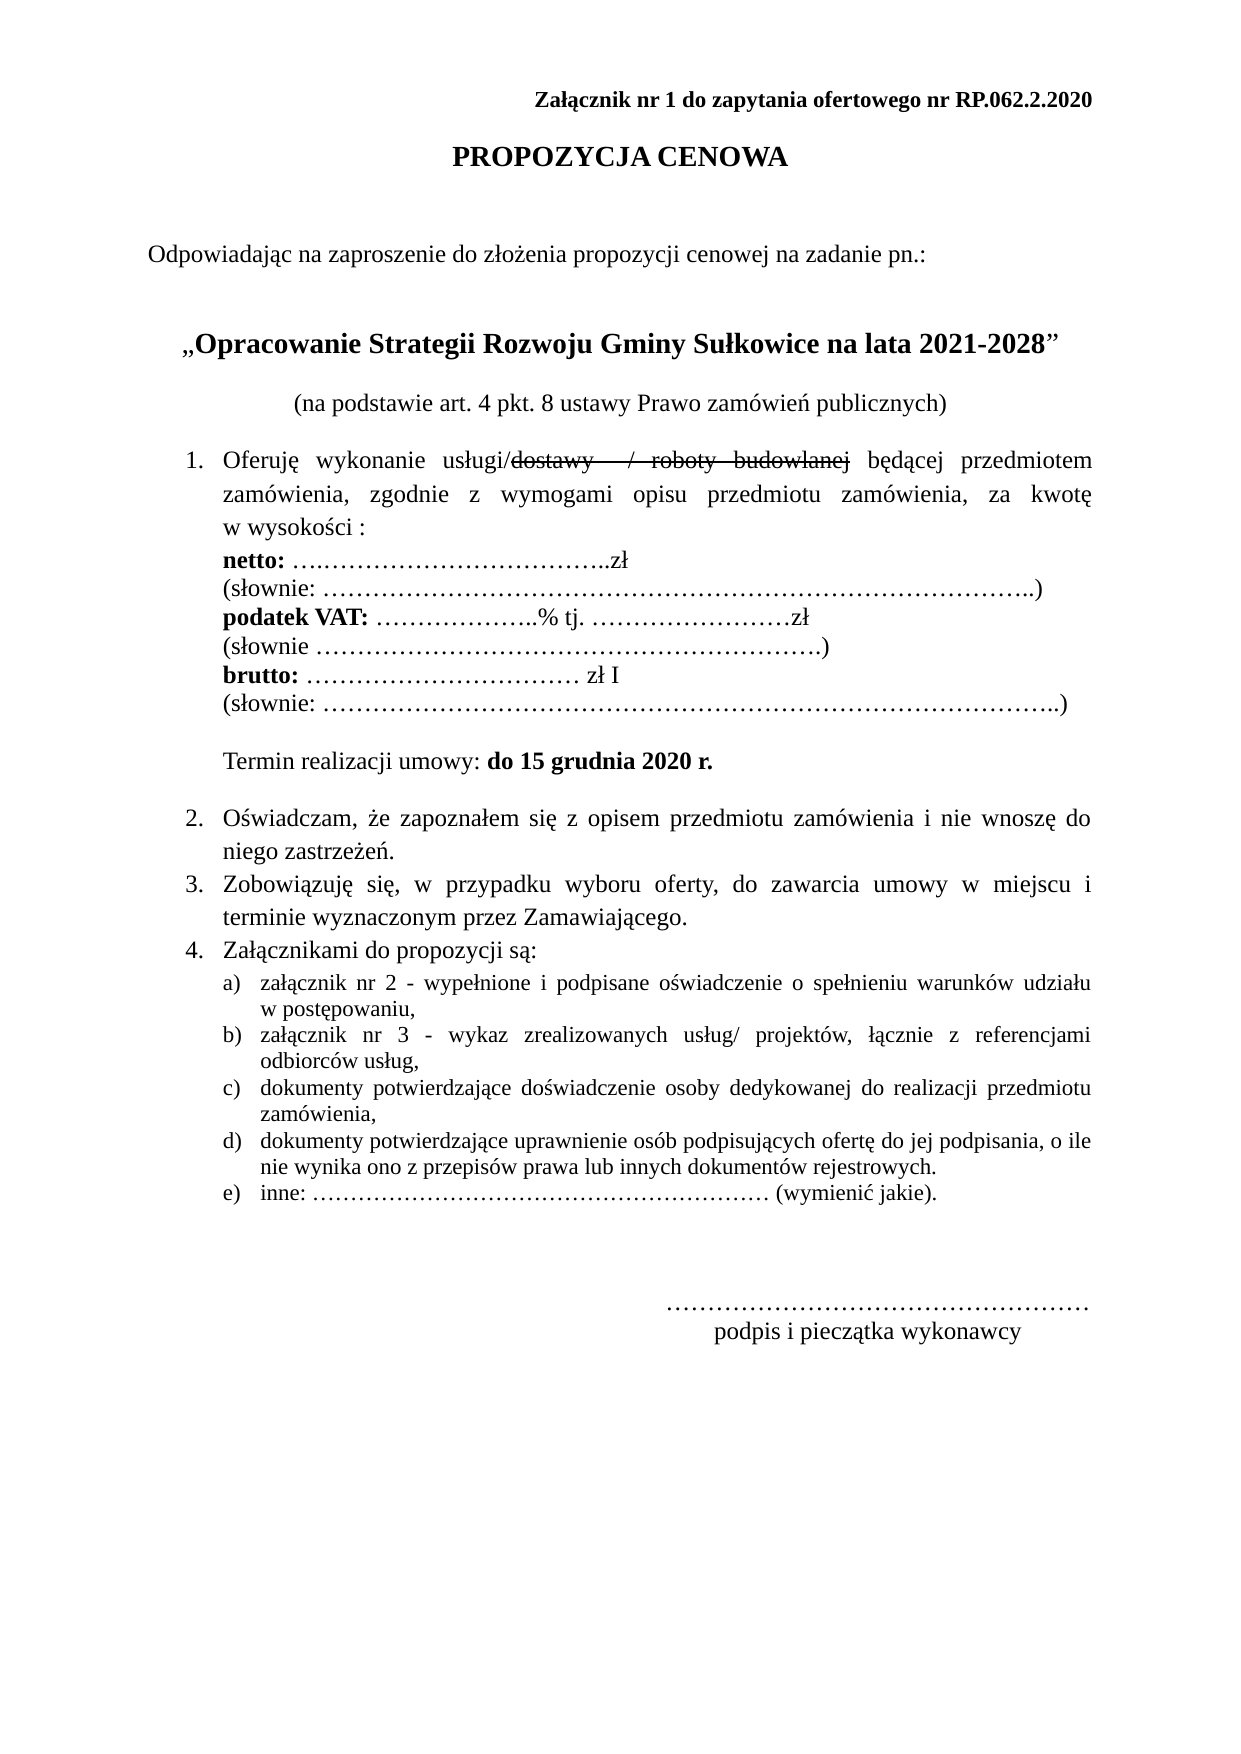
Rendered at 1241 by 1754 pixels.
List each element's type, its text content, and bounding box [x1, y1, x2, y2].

list …………………………………………… [665, 1287, 1092, 1316]
text (na podstawie art. 4 pkt. 8 ustawy Prawo zamówień publicznych) [148, 388, 1092, 417]
list netto: ….……………………………..zł [223, 545, 1092, 573]
list podpis i pieczątka wykonawcy [591, 1316, 1092, 1345]
list podatek VAT: ………………..% tj. ……………………zł [223, 602, 1092, 631]
list Oferuję wykonanie usługi/dostawy / roboty budowlanej będącej przedmiotem zamówienia, zgodnie z wymogami opisu przedmiotu zamówienia, za kwotę w wysokości : [185, 446, 1092, 540]
list dokumenty potwierdzające uprawnienie osób podpisujących ofertę do jej podpisania, o ile nie wynika ono z przepisów prawa lub innych dokumentów rejestrowych. [223, 1127, 1092, 1179]
list (słownie: ……………………………………………………………………………..) [223, 688, 1092, 717]
list Termin realizacji umowy: do 15 grudnia 2020 r. [223, 746, 1092, 775]
list dokumenty potwierdzające doświadczenie osoby dedykowanej do realizacji przedmiotu zamówienia, [223, 1074, 1092, 1127]
list Oświadczam, że zapoznałem się z opisem przedmiotu zamówienia i nie wnoszę do niego zastrzeżeń. [185, 803, 1092, 865]
text PROPOZYCJA CENOWA [148, 139, 1092, 172]
text „Opracowanie Strategii Rozwoju Gminy Sułkowice na lata 2021-2028” [148, 326, 1092, 359]
list załącznik nr 3 - wykaz zrealizowanych usług/ projektów, łącznie z referencjami odbiorców usług, [223, 1021, 1092, 1074]
list załącznik nr 2 - wypełnione i podpisane oświadczenie o spełnieniu warunków udziału w postępowaniu, [223, 968, 1092, 1021]
text Odpowiadając na zaproszenie do złożenia propozycji cenowej na zadanie pn.: [148, 239, 1092, 268]
list Załącznikami do propozycji są: [185, 936, 1092, 964]
text Załącznik nr 1 do zapytania ofertowego nr RP.062.2.2020 [148, 86, 1092, 113]
list Zobowiązuję się, w przypadku wyboru oferty, do zawarcia umowy w miejscu i terminie wyznaczonym przez Zamawiającego. [185, 869, 1092, 931]
list inne: …………………………………………………… (wymienić jakie). [223, 1179, 1092, 1206]
list brutto: …………………………… zł I [223, 660, 1092, 688]
list (słownie …………………………………………………….) [223, 631, 1092, 660]
list (słownie: …………………………………………………………………………..) [223, 573, 1092, 602]
